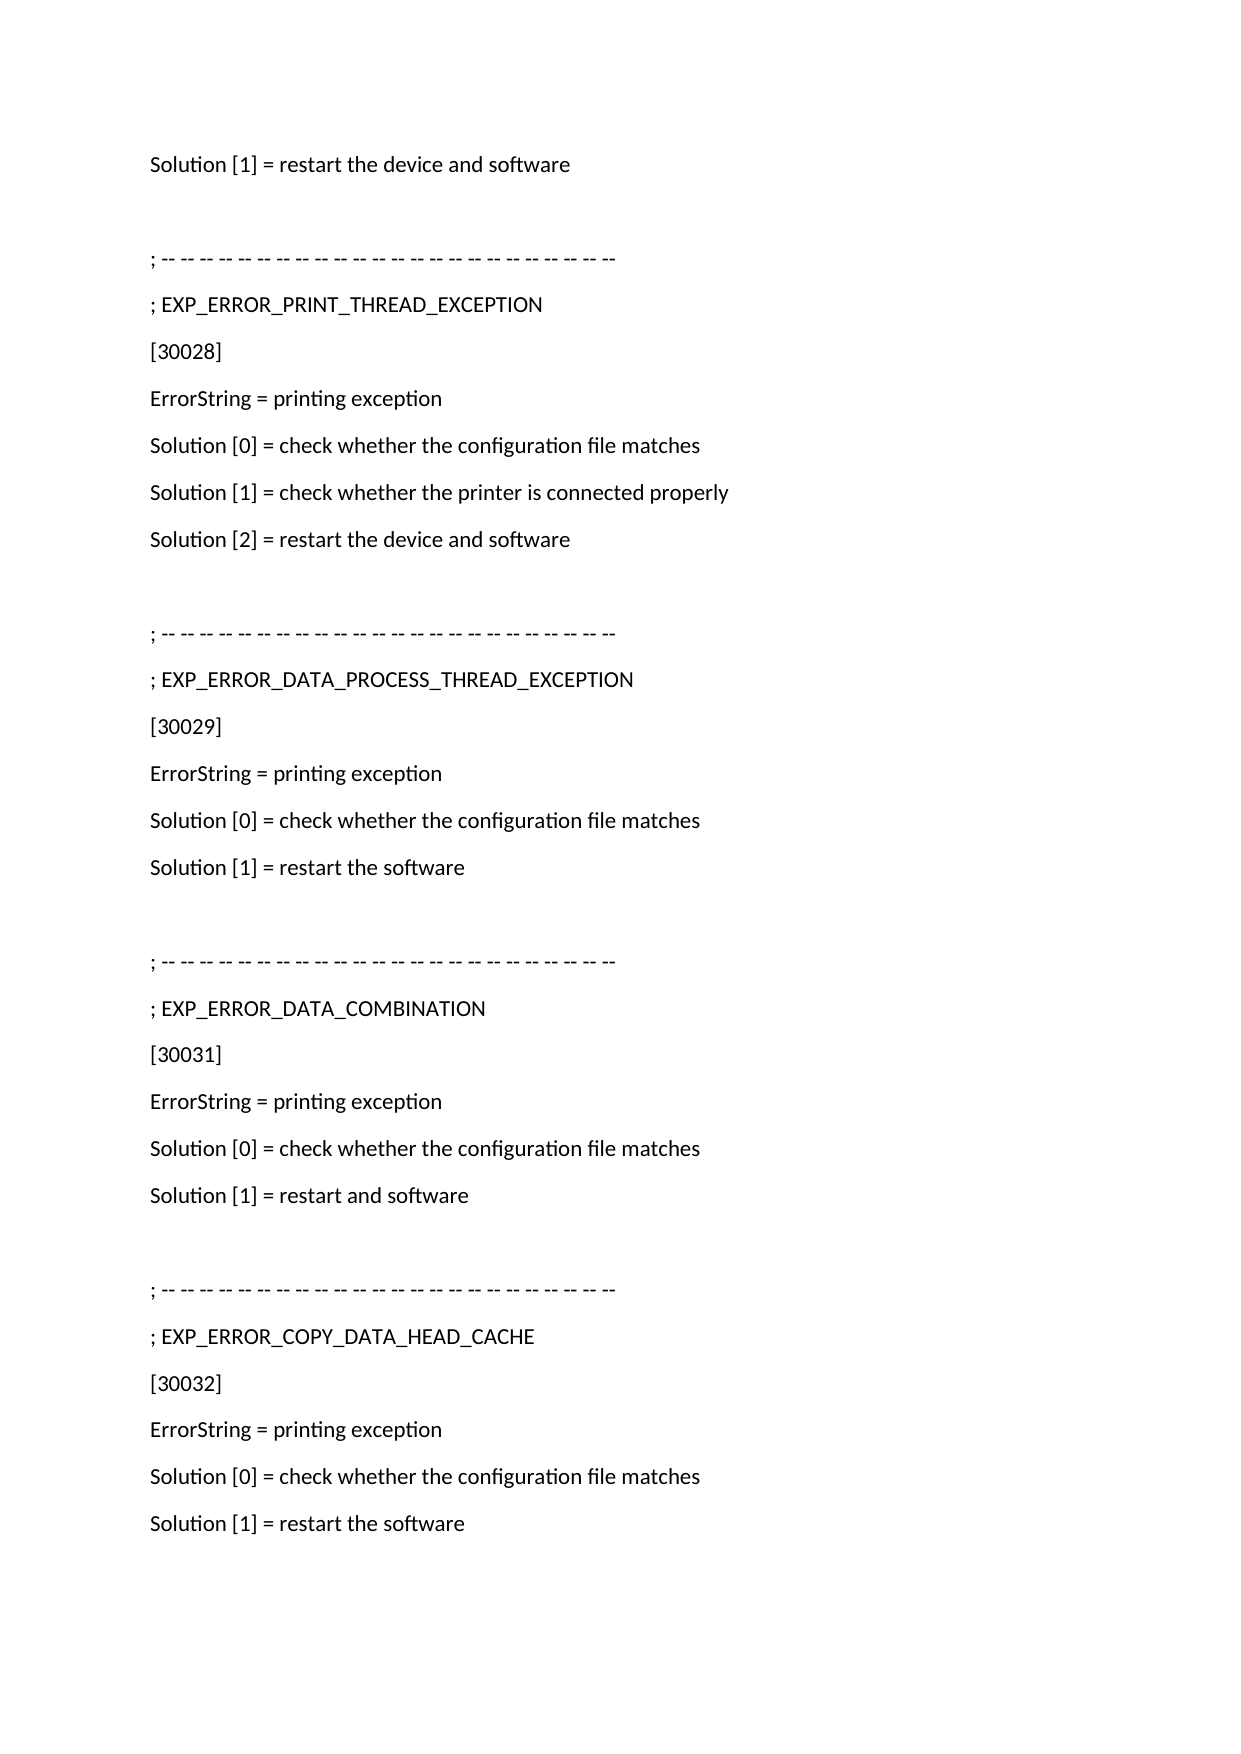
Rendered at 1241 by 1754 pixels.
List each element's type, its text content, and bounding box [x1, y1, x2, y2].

text [30031] [150, 1041, 1090, 1069]
text ErrorString = printing exception [150, 384, 1090, 412]
text ErrorString = printing exception [150, 1416, 1090, 1444]
text ; -- -- -- -- -- -- -- -- -- -- -- -- -- -- -- -- -- -- -- -- -- -- -- -- [150, 1275, 1090, 1303]
text [30032] [150, 1369, 1090, 1397]
text ; EXP_ERROR_COPY_DATA_HEAD_CACHE [150, 1322, 1090, 1350]
text Solution [2] = restart the device and software [150, 525, 1090, 553]
text [30028] [150, 337, 1090, 366]
text ErrorString = printing exception [150, 759, 1090, 787]
text ; -- -- -- -- -- -- -- -- -- -- -- -- -- -- -- -- -- -- -- -- -- -- -- -- [150, 947, 1090, 975]
text Solution [0] = check whether the configuration file matches [150, 431, 1090, 459]
text Solution [0] = check whether the configuration file matches [150, 1462, 1090, 1491]
text Solution [0] = check whether the configuration file matches [150, 1134, 1090, 1162]
text Solution [1] = check whether the printer is connected properly [150, 478, 1090, 506]
text ; EXP_ERROR_DATA_COMBINATION [150, 994, 1090, 1022]
text ; EXP_ERROR_DATA_PROCESS_THREAD_EXCEPTION [150, 666, 1090, 694]
text Solution [1] = restart the software [150, 1509, 1090, 1537]
text Solution [1] = restart and software [150, 1181, 1090, 1209]
text Solution [0] = check whether the configuration file matches [150, 806, 1090, 834]
text ; EXP_ERROR_PRINT_THREAD_EXCEPTION [150, 291, 1090, 319]
text Solution [1] = restart the device and software [150, 150, 1090, 178]
text Solution [1] = restart the software [150, 853, 1090, 881]
text [30029] [150, 712, 1090, 741]
text ; -- -- -- -- -- -- -- -- -- -- -- -- -- -- -- -- -- -- -- -- -- -- -- -- [150, 244, 1090, 272]
text ; -- -- -- -- -- -- -- -- -- -- -- -- -- -- -- -- -- -- -- -- -- -- -- -- [150, 619, 1090, 647]
text ErrorString = printing exception [150, 1087, 1090, 1116]
